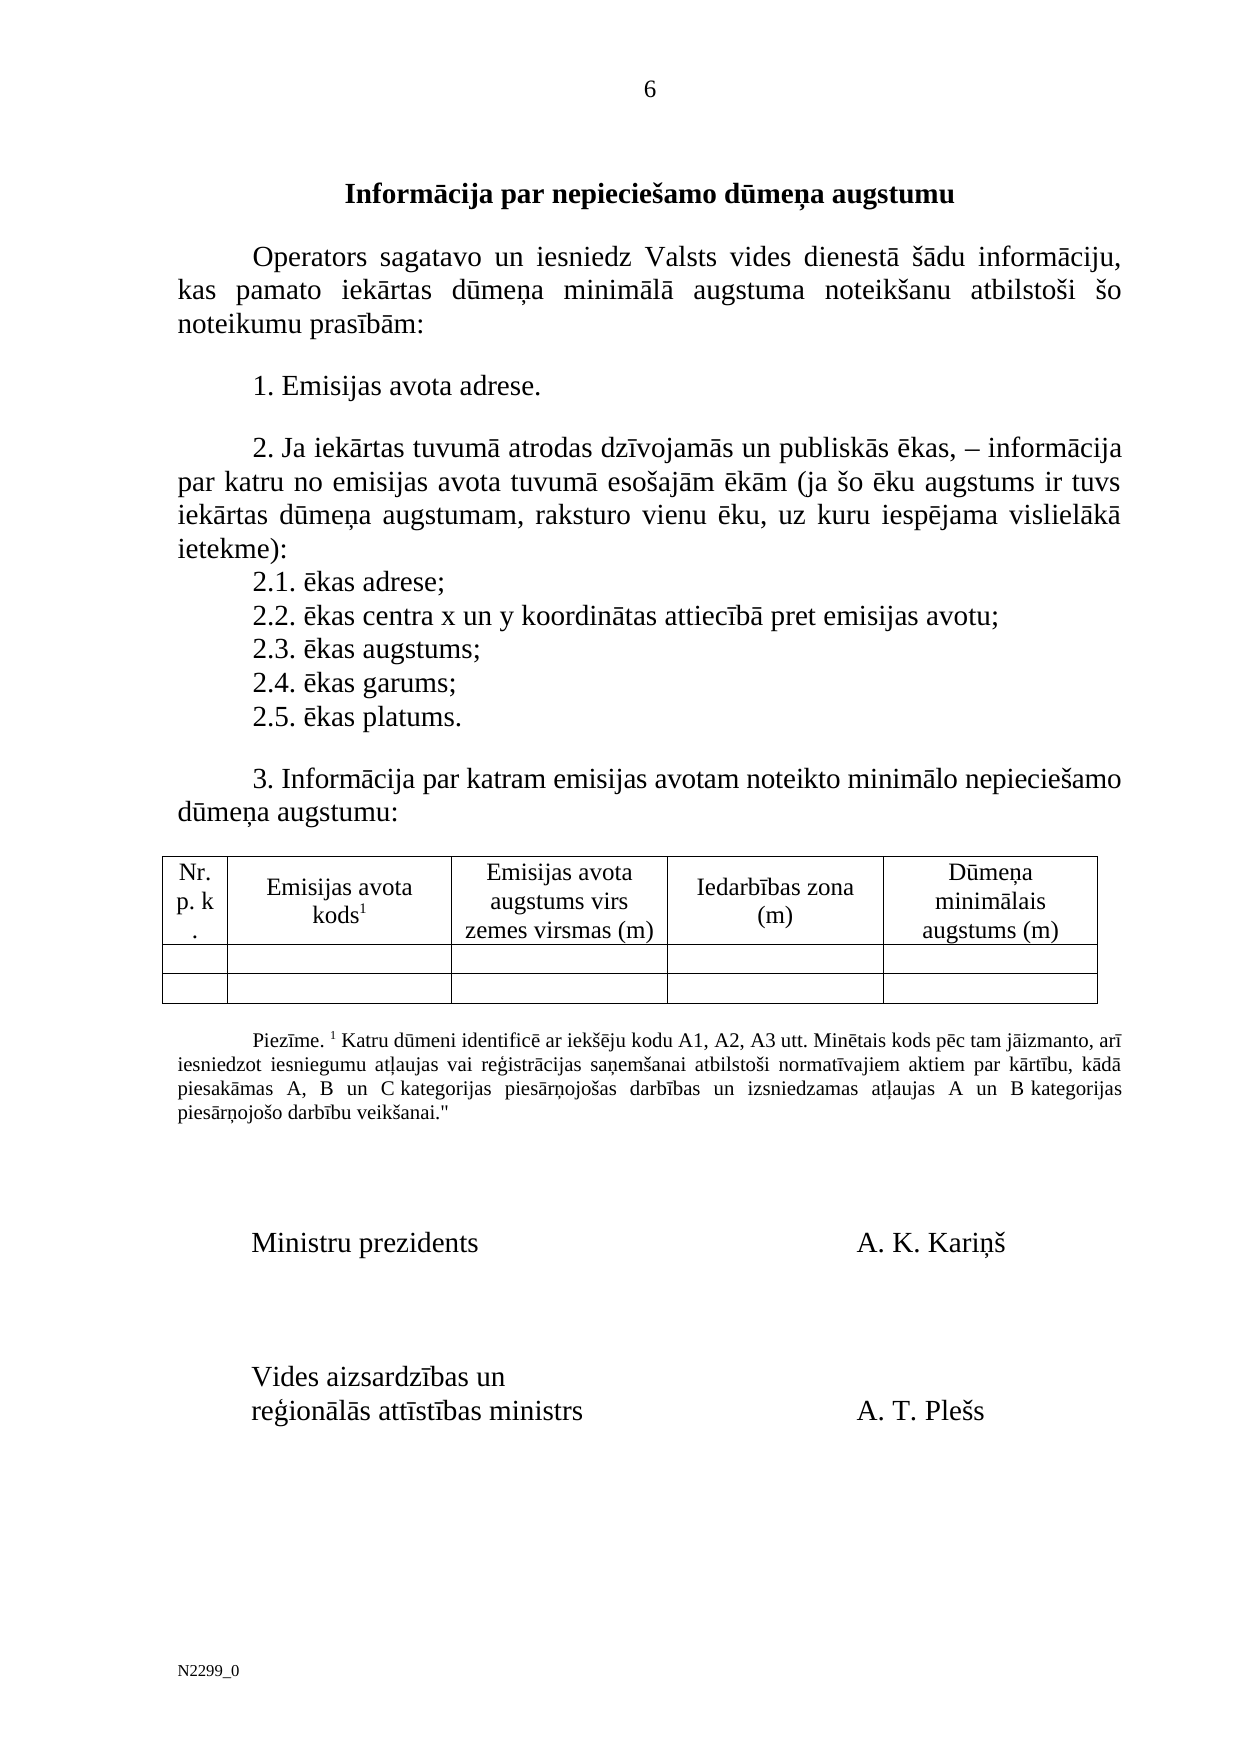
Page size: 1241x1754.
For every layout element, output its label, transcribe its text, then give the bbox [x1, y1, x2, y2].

table_header Emisijas avota augstums virs zemes virsmas (m) [452, 857, 667, 943]
text 2.2. ēkas centra x un y koordinātas attiecībā pret emisijas avotu; [177, 598, 1122, 632]
text Piezīme. 1 Katru dūmeni identificē ar iekšēju kodu A1, A2, A3 utt. Minētais kods pēc tam jāizmanto, arī iesniedzot iesniegumu atļaujas vai reģistrācijas saņemšanai atbilstoši normatīvajiem aktiem par kārtību, kādā piesakāmas A, B un C kategorijas piesārņojošas darbības un izsniedzamas atļaujas A un B kategorijas piesārņojošo darbību veikšanai." [177, 1028, 1122, 1124]
text 2.1. ēkas adrese; [177, 564, 1122, 598]
table_header Emisijas avota kods1 [228, 857, 451, 943]
table_header Dūmeņa minimālais augstums (m) [884, 857, 1097, 943]
text Informācija par nepieciešamo dūmeņa augstumu [177, 176, 1122, 210]
text 2.4. ēkas garums; [177, 665, 1122, 699]
table_header Iedarbības zona (m) [668, 857, 883, 943]
table_cell [884, 974, 1097, 1003]
table_cell [163, 974, 227, 1003]
table_cell [163, 945, 227, 973]
text Vides aizsardzības un [177, 1359, 1122, 1393]
text 2. Ja iekārtas tuvumā atrodas dzīvojamās un publiskās ēkas, – informācija par katru no emisijas avota tuvumā esošajām ēkām (ja šo ēku augstums ir tuvs iekārtas dūmeņa augstumam, raksturo vienu ēku, uz kuru iespējama vislielākā ietekme): [177, 430, 1122, 564]
table_cell [452, 945, 667, 973]
table_cell [452, 974, 667, 1003]
text 1. Emisijas avota adrese. [177, 368, 1122, 402]
table_cell [228, 945, 451, 973]
text 2.5. ēkas platums. [177, 699, 1122, 732]
table_header Nr. p. k. [163, 857, 227, 943]
text 3. Informācija par katram emisijas avotam noteikto minimālo nepieciešamo dūmeņa augstumu: [177, 761, 1122, 828]
text reģionālās attīstības ministrs A. T. Plešs [177, 1393, 1122, 1426]
text Operators sagatavo un iesniedz Valsts vides dienestā šādu informāciju, kas pamato iekārtas dūmeņa minimālā augstuma noteikšanu atbilstoši šo noteikumu prasībām: [177, 239, 1122, 339]
table_cell [884, 945, 1097, 973]
text 2.3. ēkas augstums; [177, 632, 1122, 665]
table_cell [668, 974, 883, 1003]
text Ministru prezidents A. K. Kariņš [177, 1225, 1122, 1258]
table_cell [668, 945, 883, 973]
table_cell [228, 974, 451, 1003]
